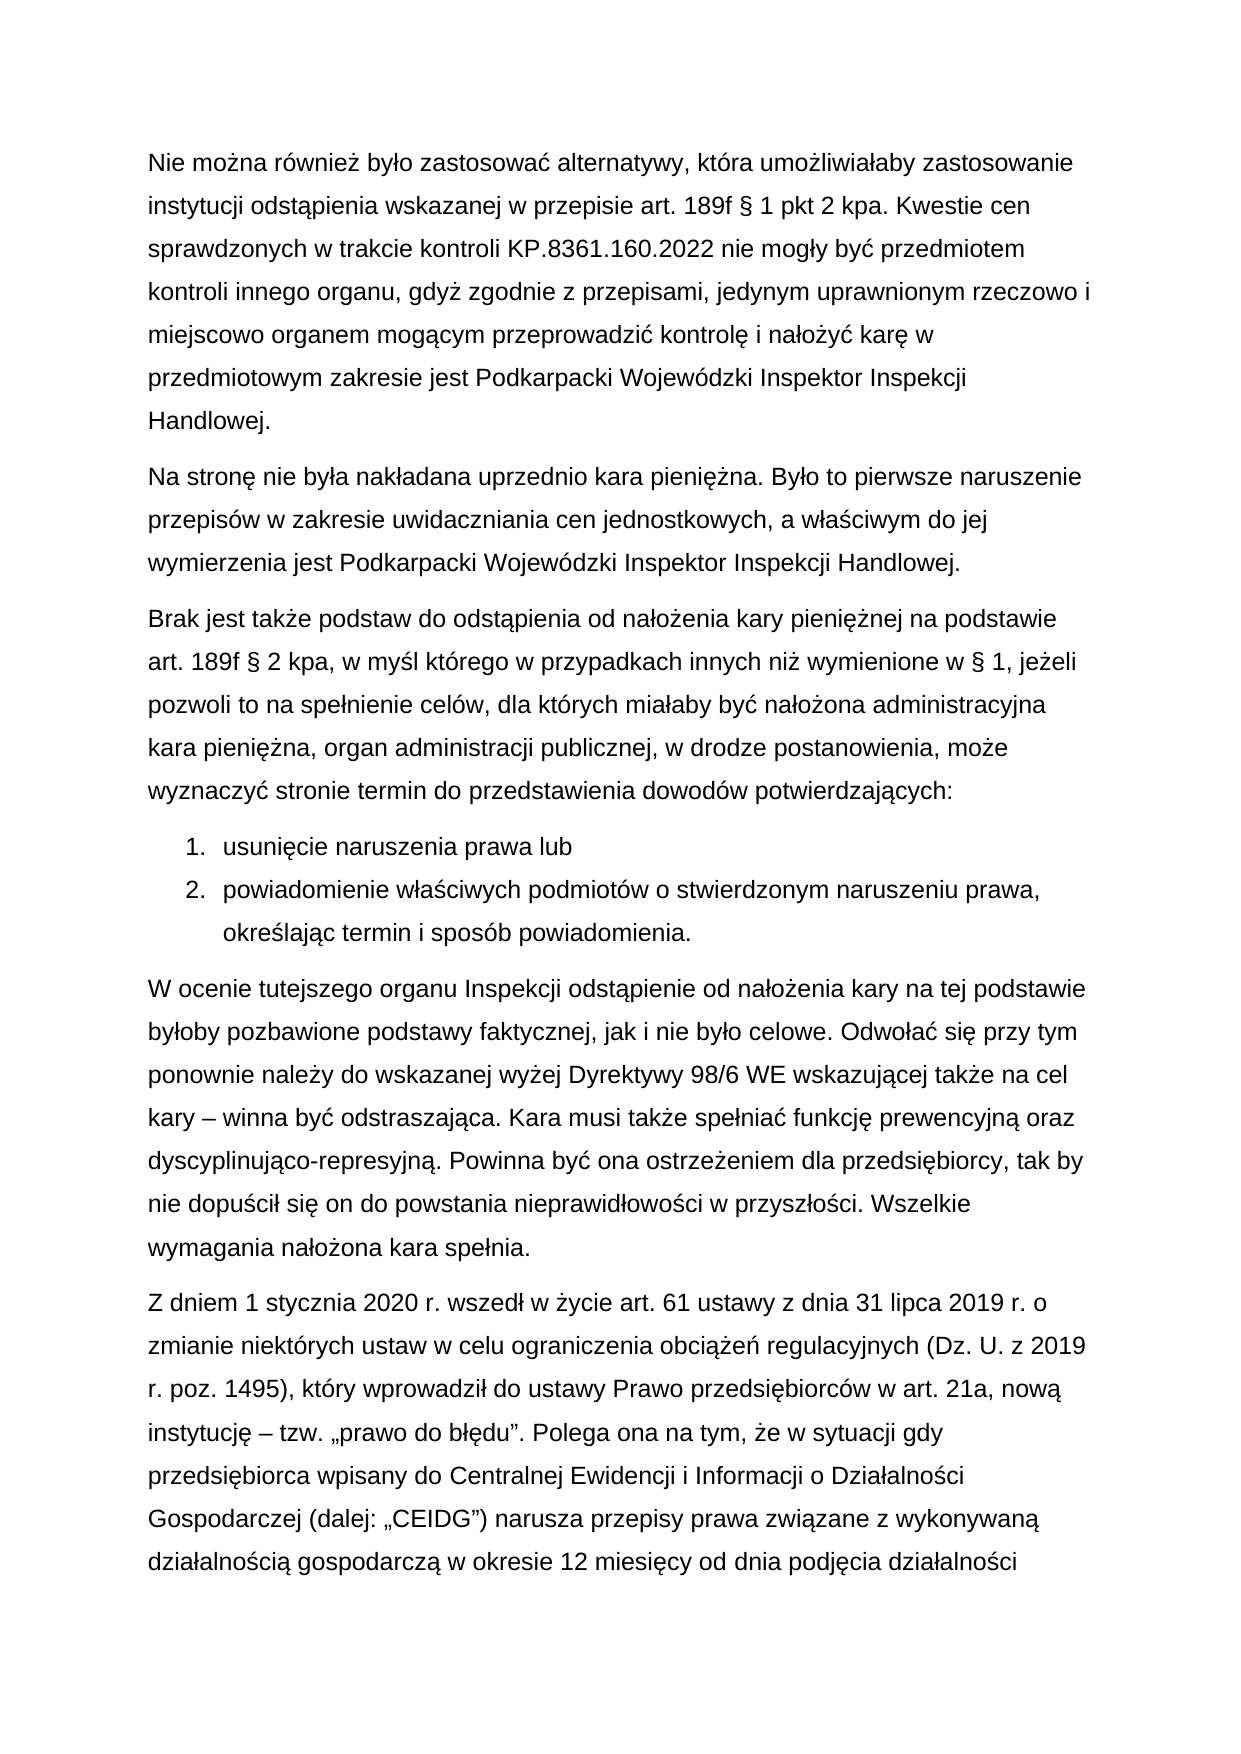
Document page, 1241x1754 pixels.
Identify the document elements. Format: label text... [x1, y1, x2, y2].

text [148, 1288, 1093, 1576]
text Brak jest także podstaw do odstąpienia od nałożenia kary pieniężnej na podstawie art. 189f § 2 kpa, w myśl którego w przypadkach innych niż wymienione w § 1, jeżeli pozwoli to na spełnienie celów, dla których miałaby być nałożona administracyjna kara pieniężna, organ administracji publicznej, w drodze postanowienia, może wyznaczyć stronie termin do przedstawienia dowodów potwierdzających: [148, 604, 1093, 805]
text Nie można również było zastosować alternatywy, która umożliwiałaby zastosowanie instytucji odstąpienia wskazanej w przepisie art. 189f § 1 pkt 2 kpa. Kwestie cen sprawdzonych w trakcie kontroli KP.8361.160.2022 nie mogły być przedmiotem kontroli innego organu, gdyż zgodnie z przepisami, jedynym uprawnionym rzeczowo i miejscowo organem mogącym przeprowadzić kontrolę i nałożyć karę w przedmiotowym zakresie jest Podkarpacki Wojewódzki Inspektor Inspekcji Handlowej. [148, 148, 1093, 435]
list usunięcie naruszenia prawa lub [185, 832, 1093, 861]
text Na stronę nie była nakładana uprzednio kara pieniężna. Było to pierwsze naruszenie przepisów w zakresie uwidaczniania cen jednostkowych, a właściwym do jej wymierzenia jest Podkarpacki Wojewódzki Inspektor Inspekcji Handlowej. [148, 462, 1093, 577]
list powiadomienie właściwych podmiotów o stwierdzonym naruszeniu prawa, określając termin i sposób powiadomienia. [185, 875, 1093, 947]
text W ocenie tutejszego organu Inspekcji odstąpienie od nałożenia kary na tej podstawie byłoby pozbawione podstawy faktycznej, jak i nie było celowe. Odwołać się przy tym ponownie należy do wskazanej wyżej Dyrektywy 98/6 WE wskazującej także na cel kary – winna być odstraszająca. Kara musi także spełniać funkcję prewencyjną oraz dyscyplinująco-represyjną. Powinna być ona ostrzeżeniem dla przedsiębiorcy, tak by nie dopuścił się on do powstania nieprawidłowości w przyszłości. Wszelkie wymagania nałożona kara spełnia. [148, 974, 1093, 1261]
